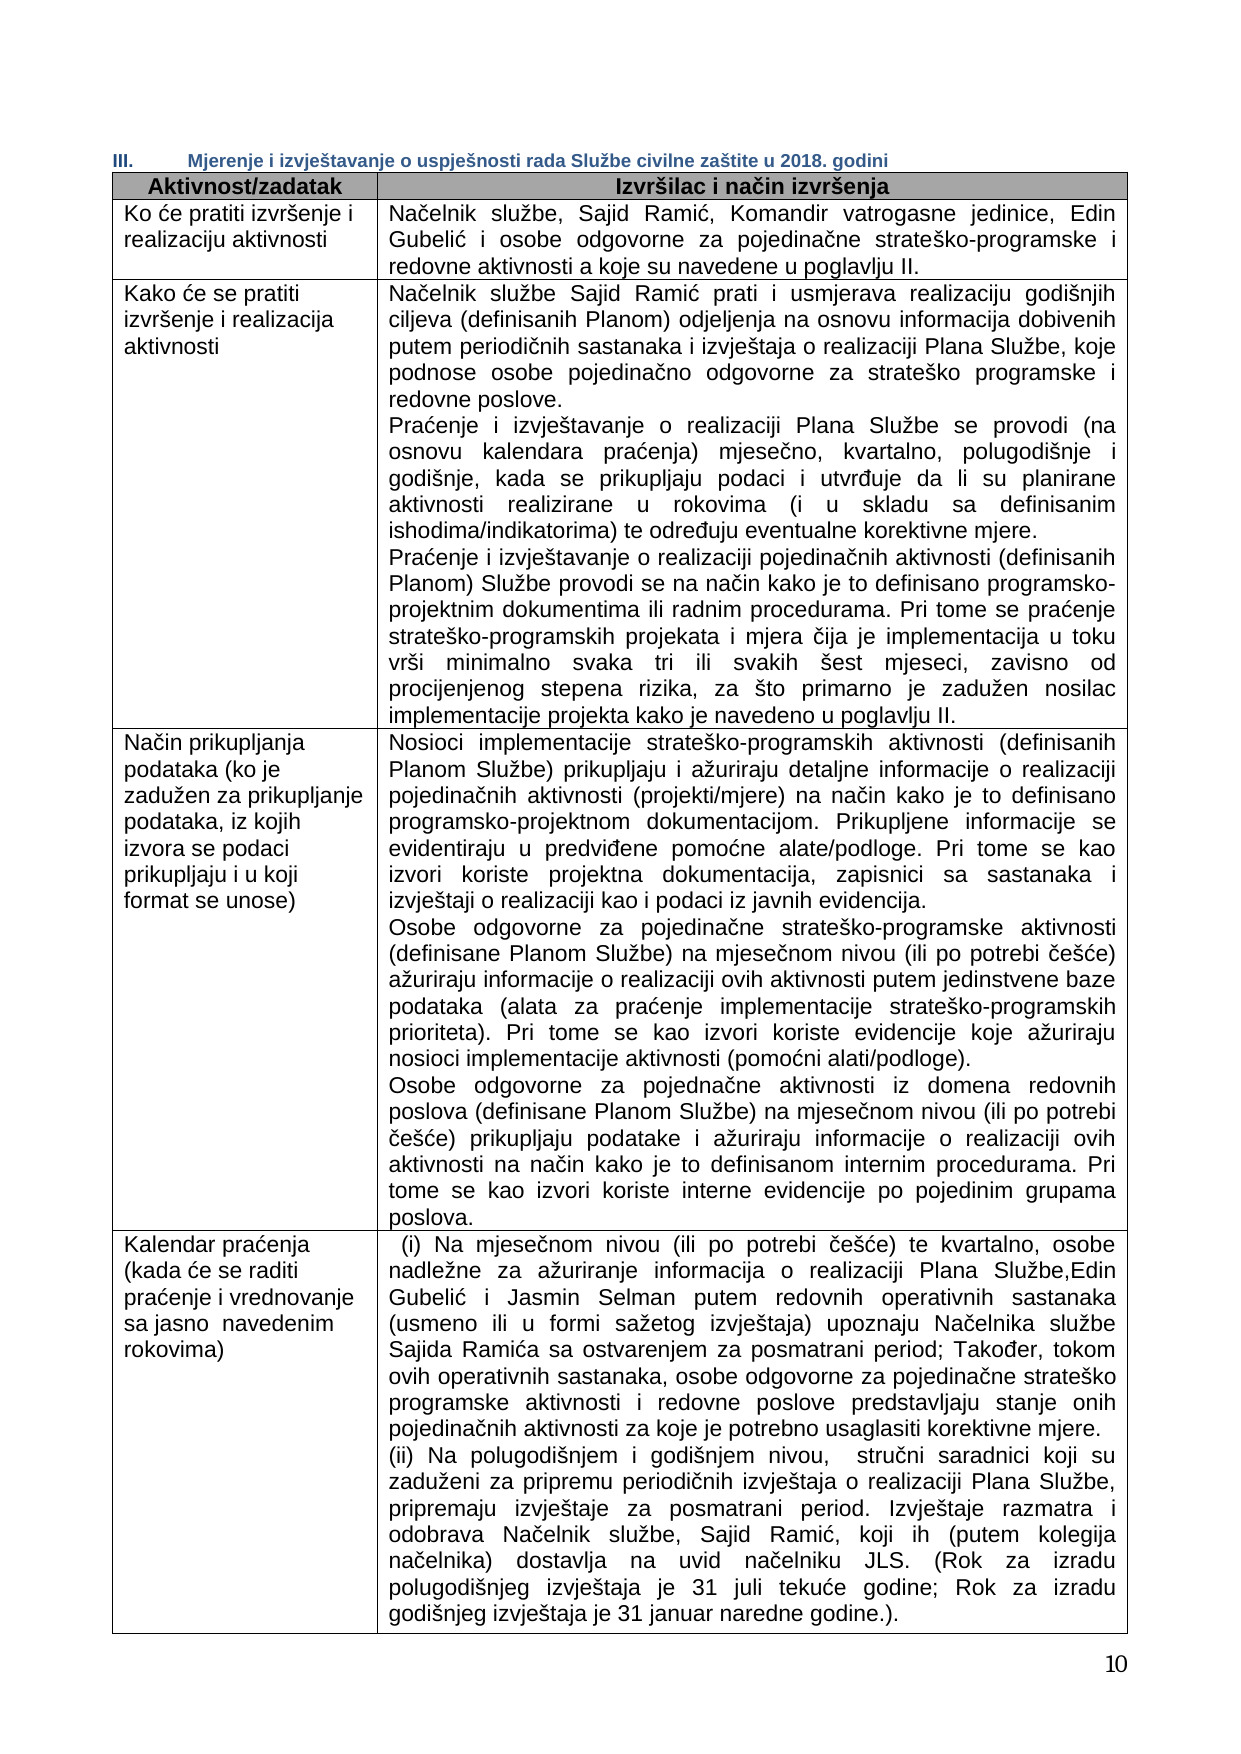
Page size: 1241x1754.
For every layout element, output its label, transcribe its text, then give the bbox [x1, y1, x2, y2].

table_cell (i) Na mjesečnom nivou (ili po potrebi češće) te kvartalno, osobe nadležne za ažuriranje informacija o realizaciji Plana Službe,Edin Gubelić i Jasmin Selman putem redovnih operativnih sastanaka (usmeno ili u formi sažetog izvještaja) upoznaju Načelnika službe Sajida Ramića sa ostvarenjem za posmatrani period; Također, tokom ovih operativnih sastanaka, osobe odgovorne za pojedinačne strateško programske aktivnosti i redovne poslove predstavljaju stanje onih pojedinačnih aktivnosti za koje je potrebno usaglasiti korektivne mjere. (ii) Na polugodišnjem i godišnjem nivou, stručni saradnici koji su zaduženi za pripremu periodičnih izvještaja o realizaciji Plana Službe, pripremaju izvještaje za posmatrani period. Izvještaje razmatra i odobrava Načelnik službe, Sajid Ramić, koji ih (putem kolegija načelnika) dostavlja na uvid načelniku JLS. (Rok za izradu polugodišnjeg izvještaja je 31 juli tekuće godine; Rok za izradu godišnjeg izvještaja je 31 januar naredne godine.). [378, 1231, 1127, 1632]
table_cell Načelnik službe Sajid Ramić prati i usmjerava realizaciju godišnjih ciljeva (definisanih Planom) odjeljenja na osnovu informacija dobivenih putem periodičnih sastanaka i izvještaja o realizaciji Plana Službe, koje podnose osobe pojedinačno odgovorne za strateško programske i redovne poslove. Praćenje i izvještavanje o realizaciji Plana Službe se provodi (na osnovu kalendara praćenja) mjesečno, kvartalno, polugodišnje i godišnje, kada se prikupljaju podaci i utvrđuje da li su planirane aktivnosti realizirane u rokovima (i u skladu sa definisanim ishodima/indikatorima) te određuju eventualne korektivne mjere. Praćenje i izvještavanje o realizaciji pojedinačnih aktivnosti (definisanih Planom) Službe provodi se na način kako je to definisano programsko-projektnim dokumentima ili radnim procedurama. Pri tome se praćenje strateško-programskih projekata i mjera čija je implementacija u toku vrši minimalno svaka tri ili svakih šest mjeseci, zavisno od procijenjenog stepena rizika, za što primarno je zadužen nosilac implementacije projekta kako je navedeno u poglavlju II. [378, 280, 1127, 728]
table_header Aktivnost/zadatak [113, 173, 377, 199]
subtitle Mjerenje i izvještavanje o uspješnosti rada Službe civilne zaštite u 2018. godini [112, 150, 1128, 172]
table_cell Kako će se pratiti izvršenje i realizacija aktivnosti [113, 280, 377, 728]
table_cell Nosioci implementacije strateško-programskih aktivnosti (definisanih Planom Službe) prikupljaju i ažuriraju detaljne informacije o realizaciji pojedinačnih aktivnosti (projekti/mjere) na način kako je to definisano programsko-projektnom dokumentacijom. Prikupljene informacije se evidentiraju u predviđene pomoćne alate/podloge. Pri tome se kao izvori koriste projektna dokumentacija, zapisnici sa sastanaka i izvještaji o realizaciji kao i podaci iz javnih evidencija. Osobe odgovorne za pojedinačne strateško-programske aktivnosti (definisane Planom Službe) na mjesečnom nivou (ili po potrebi češće) ažuriraju informacije o realizaciji ovih aktivnosti putem jedinstvene baze podataka (alata za praćenje implementacije strateško-programskih prioriteta). Pri tome se kao izvori koriste evidencije koje ažuriraju nosioci implementacije aktivnosti (pomoćni alati/podloge). Osobe odgovorne za pojednačne aktivnosti iz domena redovnih poslova (definisane Planom Službe) na mjesečnom nivou (ili po potrebi češće) prikupljaju podatake i ažuriraju informacije o realizaciji ovih aktivnosti na način kako je to definisanom internim procedurama. Pri tome se kao izvori koriste interne evidencije po pojedinim grupama poslova. [378, 729, 1127, 1230]
table_header Izvršilac i način izvršenja [378, 173, 1127, 199]
table_cell Način prikupljanja podataka (ko je zadužen za prikupljanje podataka, iz kojih izvora se podaci prikupljaju i u koji format se unose) [113, 729, 377, 1230]
table_cell Načelnik službe, Sajid Ramić, Komandir vatrogasne jedinice, Edin Gubelić i osobe odgovorne za pojedinačne strateško-programske i redovne aktivnosti a koje su navedene u poglavlju II. [378, 200, 1127, 279]
table_cell Ko će pratiti izvršenje i realizaciju aktivnosti [113, 200, 377, 279]
table_cell Kalendar praćenja (kada će se raditi praćenje i vrednovanje sa jasno navedenim rokovima) [113, 1231, 377, 1632]
